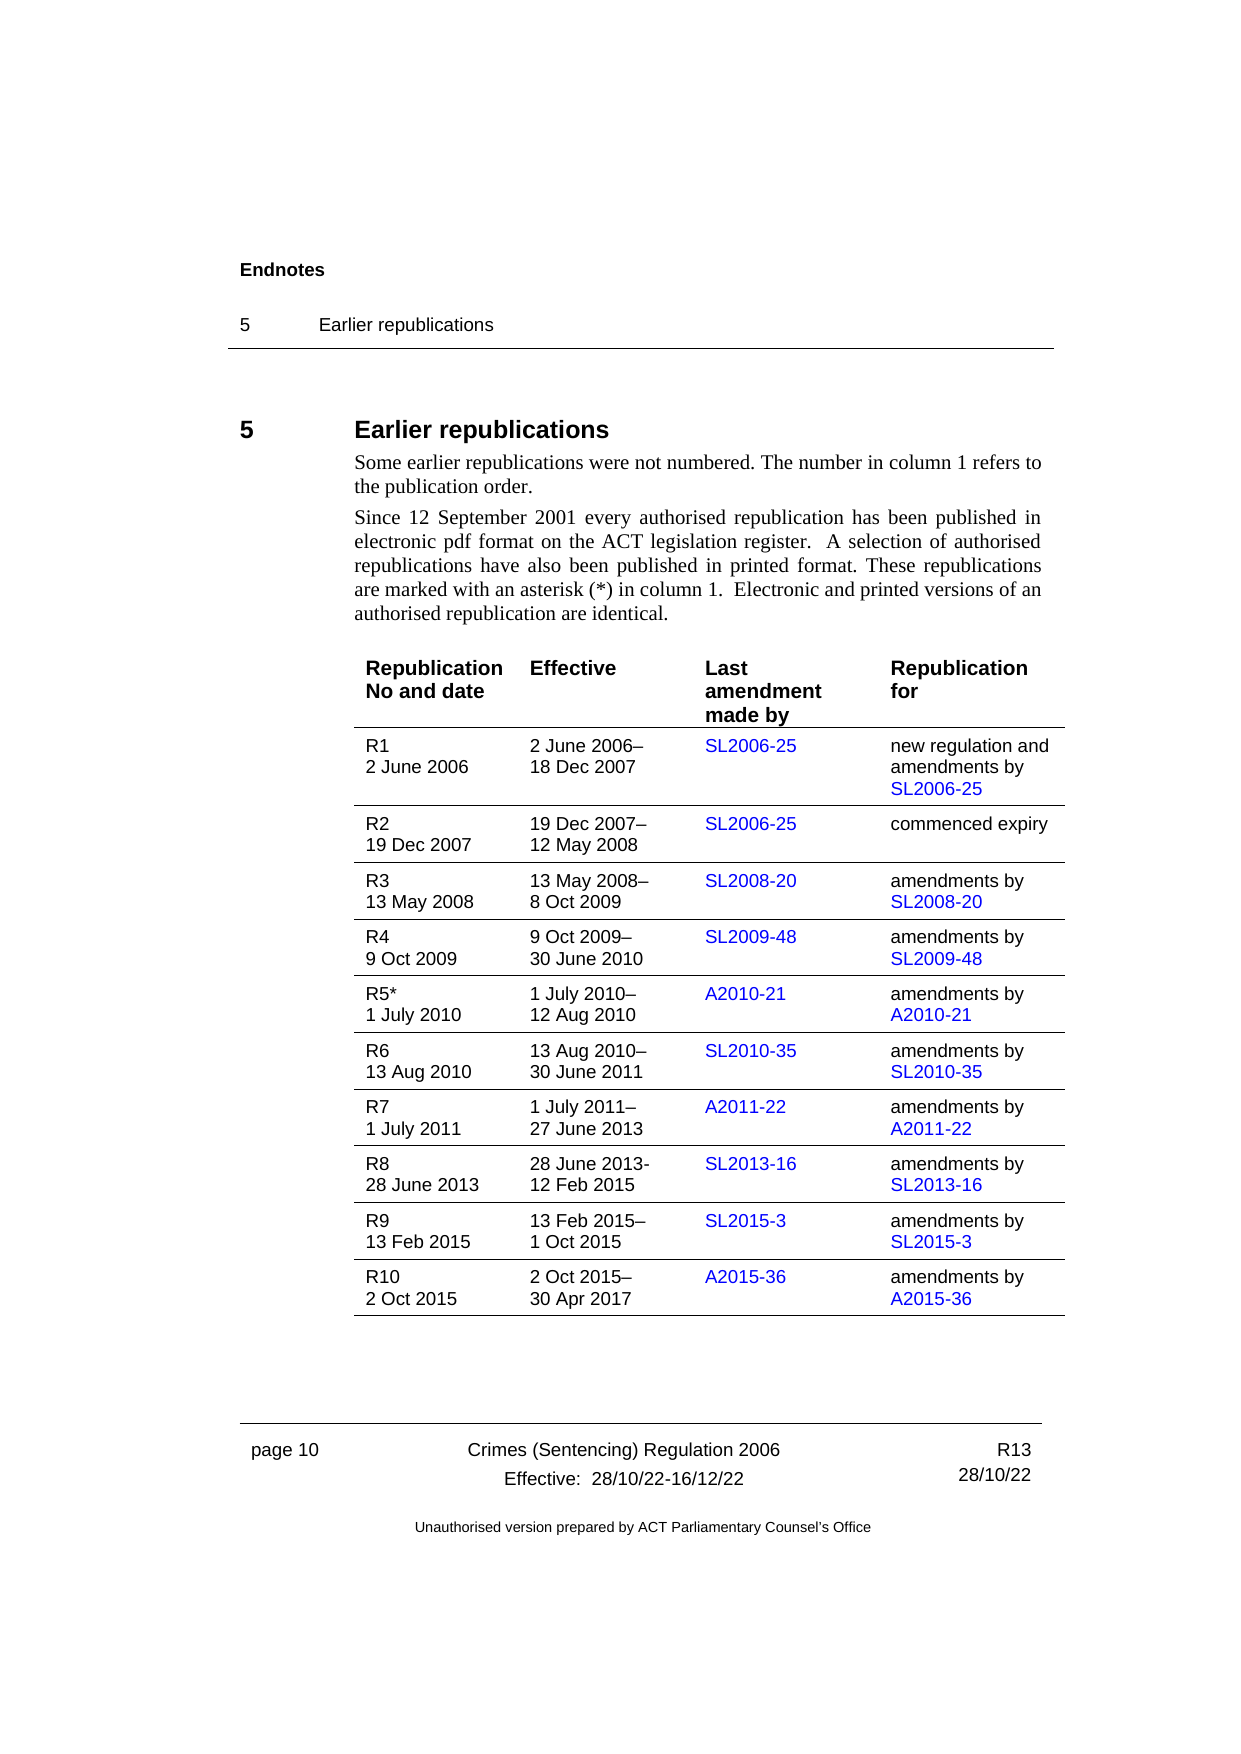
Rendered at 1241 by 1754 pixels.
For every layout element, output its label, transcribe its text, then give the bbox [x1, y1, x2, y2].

table_cell R8 28 June 2013 [354, 1146, 518, 1202]
table_cell 2 Oct 2015– 30 Apr 2017 [518, 1260, 693, 1315]
text Some earlier republications were not numbered. The number in column 1 refers to the publication order. [354, 450, 1042, 498]
table_cell amendments by A2010-21 [879, 976, 1065, 1032]
table_cell amendments by SL2010-35 [879, 1033, 1065, 1089]
table_cell commenced expiry [879, 806, 1065, 862]
table_cell amendments by SL2015-3 [879, 1203, 1065, 1259]
table_cell SL2006-25 [694, 806, 879, 862]
table_cell 1 July 2011– 27 June 2013 [518, 1090, 693, 1145]
table_cell R5* 1 July 2010 [354, 976, 518, 1032]
table_cell 1 July 2010– 12 Aug 2010 [518, 976, 693, 1032]
table_header Republication for [879, 655, 1065, 727]
table_cell SL2010-35 [694, 1033, 879, 1089]
table_cell R6 13 Aug 2010 [354, 1033, 518, 1089]
table_cell R3 13 May 2008 [354, 863, 518, 919]
table_cell R9 13 Feb 2015 [354, 1203, 518, 1259]
table_header Last amendment made by [694, 655, 879, 727]
table_cell amendments by SL2009-48 [879, 920, 1065, 975]
table_cell A2011-22 [694, 1090, 879, 1145]
table_cell A2010-21 [694, 976, 879, 1032]
table_cell 28 June 2013- 12 Feb 2015 [518, 1146, 693, 1202]
table_cell R2 19 Dec 2007 [354, 806, 518, 862]
table_cell SL2006-25 [694, 728, 879, 805]
table_cell SL2009-48 [694, 920, 879, 975]
table_cell 19 Dec 2007– 12 May 2008 [518, 806, 693, 862]
table_cell new regulation and amendments by SL2006-25 [879, 728, 1065, 805]
table_cell R4 9 Oct 2009 [354, 920, 518, 975]
table_cell 2 June 2006– 18 Dec 2007 [518, 728, 693, 805]
table_cell 13 May 2008– 8 Oct 2009 [518, 863, 693, 919]
table_cell A2015-36 [694, 1260, 879, 1315]
table_cell R7 1 July 2011 [354, 1090, 518, 1145]
text 5 Earlier republications [239, 415, 1042, 444]
table_cell amendments by SL2013-16 [879, 1146, 1065, 1202]
table_header Republication No and date [354, 655, 518, 727]
table_cell 9 Oct 2009– 30 June 2010 [518, 920, 693, 975]
text Since 12 September 2001 every authorised republication has been published in electronic pdf format on the ACT legislation register. A selection of authorised republications have also been published in printed format. These republications are marked with an asterisk (*) in column 1. Electronic and printed versions of an authorised republication are identical. [354, 505, 1042, 625]
table_cell SL2008-20 [694, 863, 879, 919]
table_cell SL2015-3 [694, 1203, 879, 1259]
table_cell R1 2 June 2006 [354, 728, 518, 805]
table_cell amendments by A2011-22 [879, 1090, 1065, 1145]
table_cell 13 Feb 2015– 1 Oct 2015 [518, 1203, 693, 1259]
table_cell SL2013-16 [694, 1146, 879, 1202]
table_cell amendments by A2015-36 [879, 1260, 1065, 1315]
table_cell amendments by SL2008-20 [879, 863, 1065, 919]
table_cell R10 2 Oct 2015 [354, 1260, 518, 1315]
table_cell 13 Aug 2010– 30 June 2011 [518, 1033, 693, 1089]
table_header Effective [518, 655, 693, 727]
